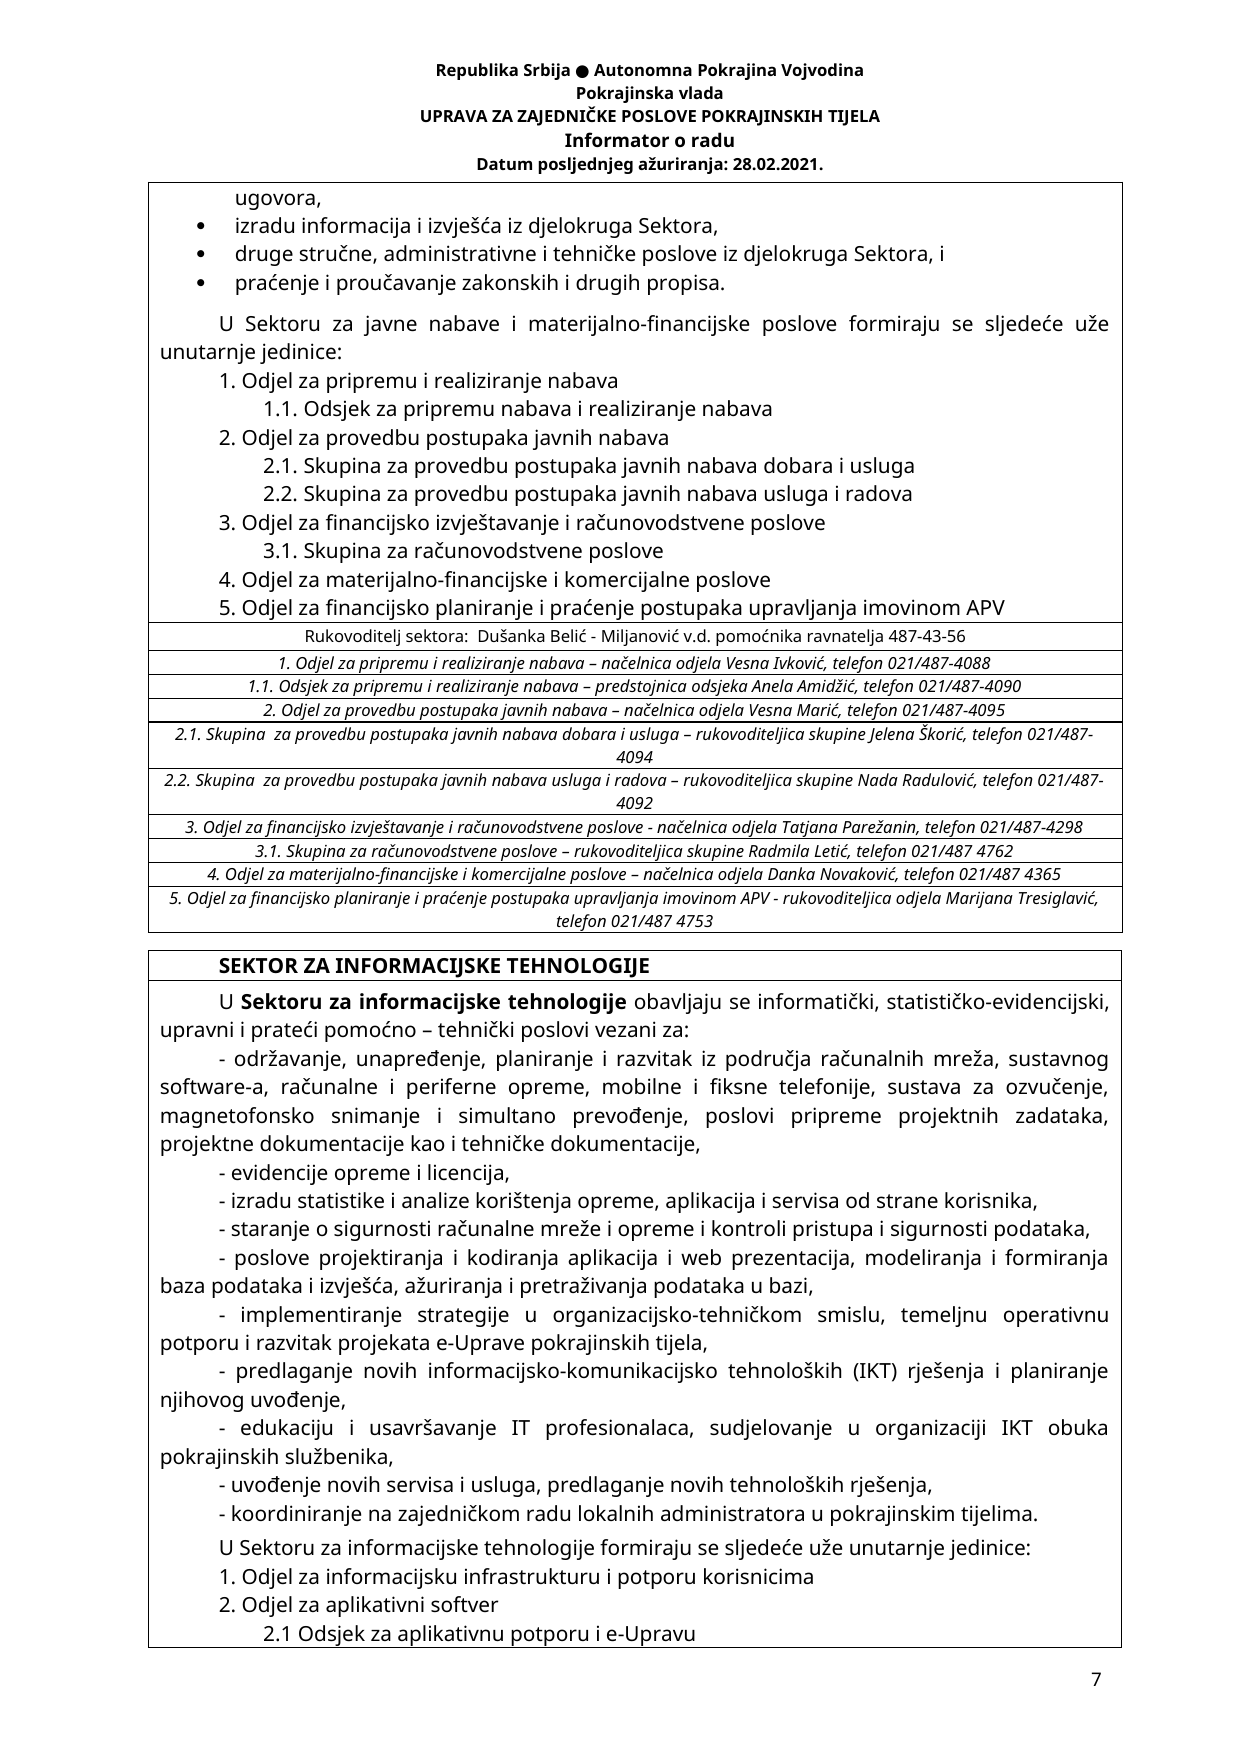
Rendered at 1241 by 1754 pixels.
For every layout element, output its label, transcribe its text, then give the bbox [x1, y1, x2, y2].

table_cell 5. Odjel za financijsko planiranje i praćenje postupaka upravljanja imovinom APV - rukovoditeljica odjela Marijana Tresiglavić, telefon 021/487 4753 [149, 887, 1122, 932]
table_cell 3. Odjel za financijsko izvještavanje i računovodstvene poslove - načelnica odjela Tatjana Parežanin, telefon 021/487-4298 [149, 815, 1122, 838]
table_cell 3.1. Skupina za računovodstvene poslove – rukovoditeljica skupine Radmila Letić, telefon 021/487 4762 [149, 839, 1122, 862]
table_cell 2. Odjel za provedbu postupaka javnih nabava – načelnica odjela Vesna Marić, telefon 021/487-4095 [149, 699, 1122, 721]
table_cell 1. Odjel za pripremu i realiziranje nabava – načelnica odjela Vesna Ivković, telefon 021/487-4088 [149, 651, 1122, 674]
table_cell 2.2. Skupina za provedbu postupaka javnih nabava usluga i radova – rukovoditeljica skupine Nada Radulović, telefon 021/487-4092 [149, 769, 1122, 814]
table_cell Rukovoditelj sektora: Dušanka Belić - Miljanović v.d. pomoćnika ravnatelja 487-43-56 [149, 623, 1122, 650]
table_cell 1.1. Odsjek za pripremu i realiziranje nabava – predstojnica odsjeka Anela Amidžić, telefon 021/487-4090 [149, 675, 1122, 698]
table_cell 4. Odjel za materijalno-financijske i komercijalne poslove – načelnica odjela Danka Novaković, telefon 021/487 4365 [149, 863, 1122, 886]
table_header SEKTOR ZA INFORMACIJSKE TEHNOLOGIJE [149, 951, 1121, 980]
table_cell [149, 183, 1122, 622]
table_cell 2.1. Skupina za provedbu postupaka javnih nabava dobara i usluga – rukovoditeljica skupine Jelena Škorić, telefon 021/487-4094 [149, 723, 1122, 768]
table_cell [149, 981, 1121, 1647]
